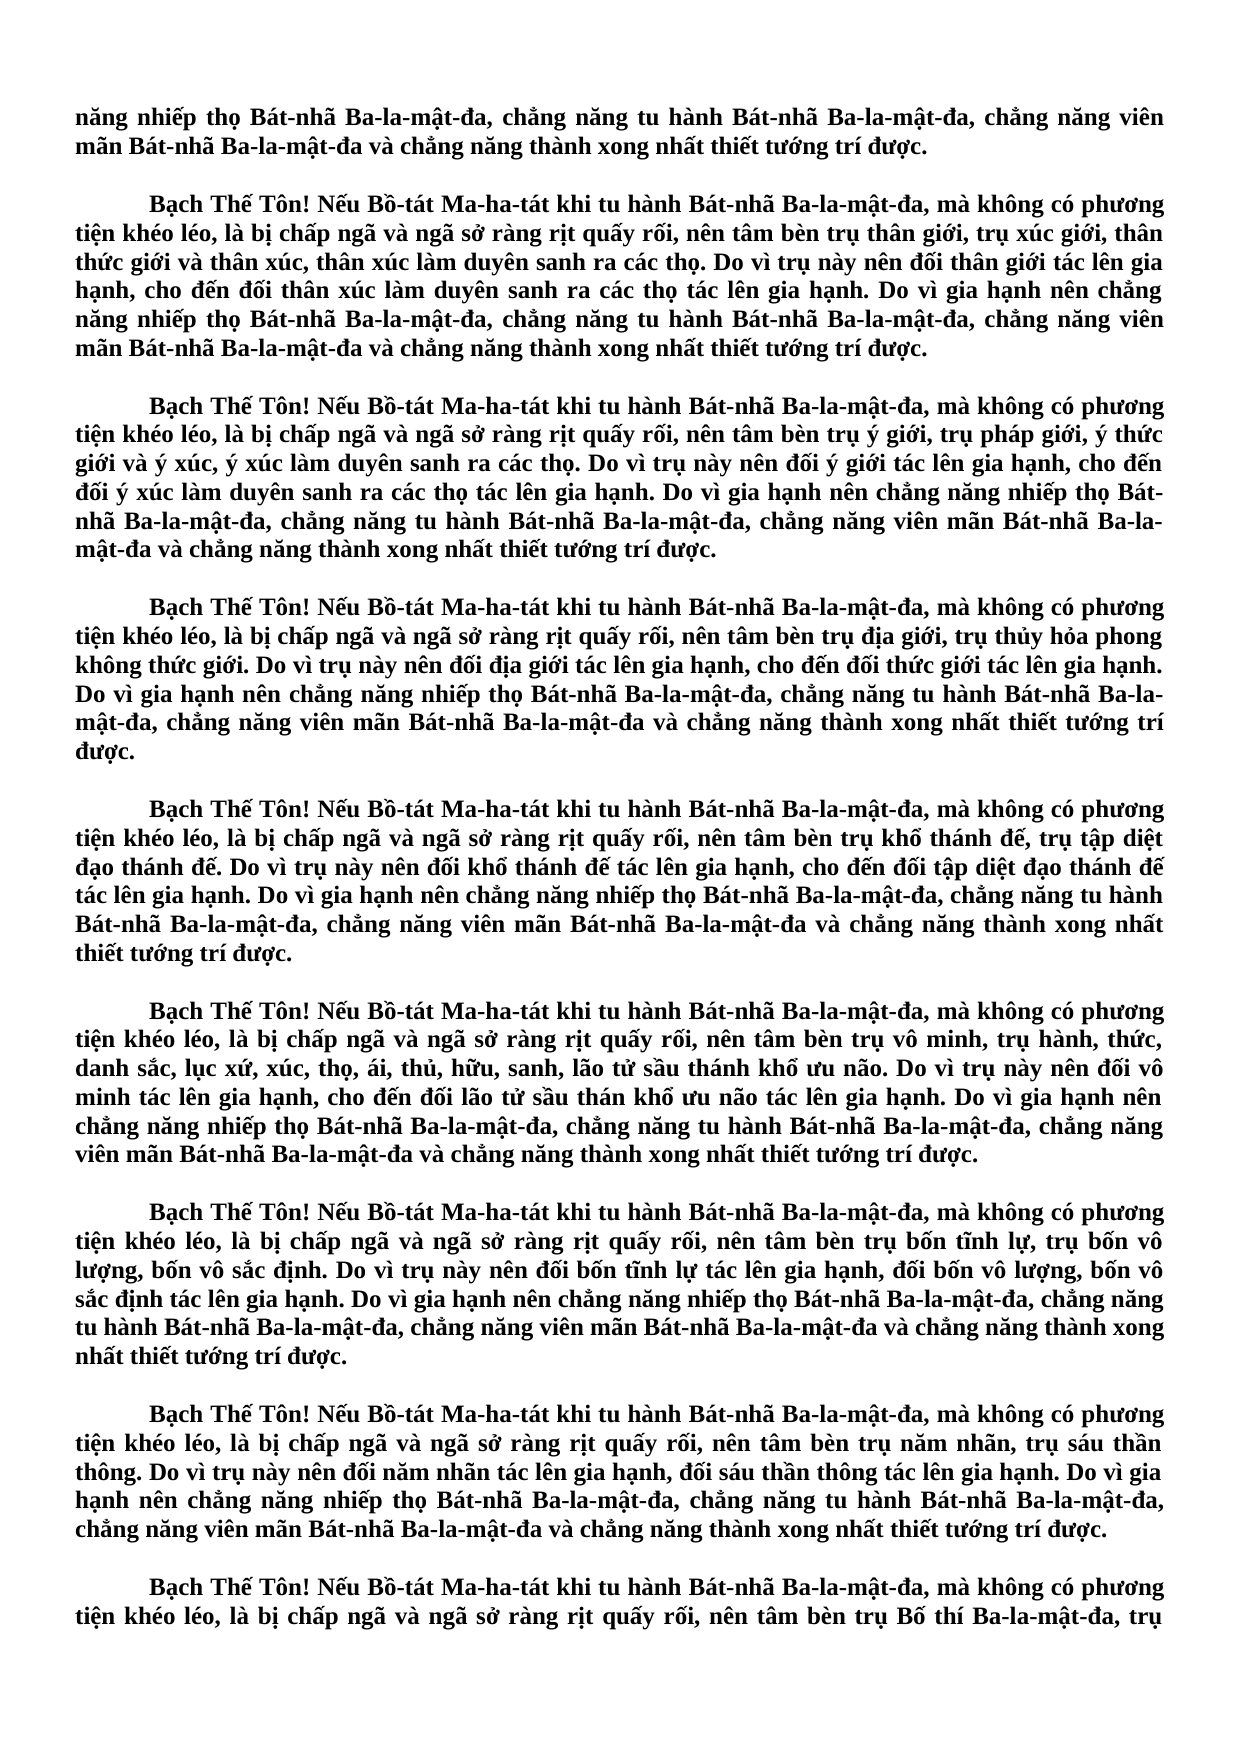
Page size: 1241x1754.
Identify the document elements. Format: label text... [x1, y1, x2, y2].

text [75, 1572, 1165, 1629]
text Bạch Thế Tôn! Nếu Bồ-tát Ma-ha-tát khi tu hành Bát-nhã Ba-la-mật-đa, mà không có phương tiện khéo léo, là bị chấp ngã và ngã sở ràng rịt quấy rối, nên tâm bèn trụ khổ thánh đế, trụ tập diệt đạo thánh đế. Do vì trụ này nên đối khổ thánh đế tác lên gia hạnh, cho đến đối tập diệt đạo thánh đế tác lên gia hạnh. Do vì gia hạnh nên chẳng năng nhiếp thọ Bát-nhã Ba-la-mật-đa, chẳng năng tu hành Bát-nhã Ba-la-mật-đa, chẳng năng viên mãn Bát-nhã Ba-la-mật-đa và chẳng năng thành xong nhất thiết tướng trí được. [75, 794, 1165, 967]
text Bạch Thế Tôn! Nếu Bồ-tát Ma-ha-tát khi tu hành Bát-nhã Ba-la-mật-đa, mà không có phương tiện khéo léo, là bị chấp ngã và ngã sở ràng rịt quấy rối, nên tâm bèn trụ vô minh, trụ hành, thức, danh sắc, lục xứ, xúc, thọ, ái, thủ, hữu, sanh, lão tử sầu thánh khổ ưu não. Do vì trụ này nên đối vô minh tác lên gia hạnh, cho đến đối lão tử sầu thán khổ ưu não tác lên gia hạnh. Do vì gia hạnh nên chẳng năng nhiếp thọ Bát-nhã Ba-la-mật-đa, chẳng năng tu hành Bát-nhã Ba-la-mật-đa, chẳng năng viên mãn Bát-nhã Ba-la-mật-đa và chẳng năng thành xong nhất thiết tướng trí được. [75, 996, 1165, 1168]
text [75, 102, 1165, 160]
text Bạch Thế Tôn! Nếu Bồ-tát Ma-ha-tát khi tu hành Bát-nhã Ba-la-mật-đa, mà không có phương tiện khéo léo, là bị chấp ngã và ngã sở ràng rịt quấy rối, nên tâm bèn trụ ý giới, trụ pháp giới, ý thức giới và ý xúc, ý xúc làm duyên sanh ra các thọ. Do vì trụ này nên đối ý giới tác lên gia hạnh, cho đến đối ý xúc làm duyên sanh ra các thọ tác lên gia hạnh. Do vì gia hạnh nên chẳng năng nhiếp thọ Bát-nhã Ba-la-mật-đa, chẳng năng tu hành Bát-nhã Ba-la-mật-đa, chẳng năng viên mãn Bát-nhã Ba-la-mật-đa và chẳng năng thành xong nhất thiết tướng trí được. [75, 391, 1165, 563]
text Bạch Thế Tôn! Nếu Bồ-tát Ma-ha-tát khi tu hành Bát-nhã Ba-la-mật-đa, mà không có phương tiện khéo léo, là bị chấp ngã và ngã sở ràng rịt quấy rối, nên tâm bèn trụ thân giới, trụ xúc giới, thân thức giới và thân xúc, thân xúc làm duyên sanh ra các thọ. Do vì trụ này nên đối thân giới tác lên gia hạnh, cho đến đối thân xúc làm duyên sanh ra các thọ tác lên gia hạnh. Do vì gia hạnh nên chẳng năng nhiếp thọ Bát-nhã Ba-la-mật-đa, chẳng năng tu hành Bát-nhã Ba-la-mật-đa, chẳng năng viên mãn Bát-nhã Ba-la-mật-đa và chẳng năng thành xong nhất thiết tướng trí được. [75, 189, 1165, 362]
text Bạch Thế Tôn! Nếu Bồ-tát Ma-ha-tát khi tu hành Bát-nhã Ba-la-mật-đa, mà không có phương tiện khéo léo, là bị chấp ngã và ngã sở ràng rịt quấy rối, nên tâm bèn trụ địa giới, trụ thủy hỏa phong không thức giới. Do vì trụ này nên đối địa giới tác lên gia hạnh, cho đến đối thức giới tác lên gia hạnh. Do vì gia hạnh nên chẳng năng nhiếp thọ Bát-nhã Ba-la-mật-đa, chẳng năng tu hành Bát-nhã Ba-la-mật-đa, chẳng năng viên mãn Bát-nhã Ba-la-mật-đa và chẳng năng thành xong nhất thiết tướng trí được. [75, 592, 1165, 765]
text Bạch Thế Tôn! Nếu Bồ-tát Ma-ha-tát khi tu hành Bát-nhã Ba-la-mật-đa, mà không có phương tiện khéo léo, là bị chấp ngã và ngã sở ràng rịt quấy rối, nên tâm bèn trụ năm nhãn, trụ sáu thần thông. Do vì trụ này nên đối năm nhãn tác lên gia hạnh, đối sáu thần thông tác lên gia hạnh. Do vì gia hạnh nên chẳng năng nhiếp thọ Bát-nhã Ba-la-mật-đa, chẳng năng tu hành Bát-nhã Ba-la-mật-đa, chẳng năng viên mãn Bát-nhã Ba-la-mật-đa và chẳng năng thành xong nhất thiết tướng trí được. [75, 1399, 1165, 1543]
text Bạch Thế Tôn! Nếu Bồ-tát Ma-ha-tát khi tu hành Bát-nhã Ba-la-mật-đa, mà không có phương tiện khéo léo, là bị chấp ngã và ngã sở ràng rịt quấy rối, nên tâm bèn trụ bốn tĩnh lự, trụ bốn vô lượng, bốn vô sắc định. Do vì trụ này nên đối bốn tĩnh lự tác lên gia hạnh, đối bốn vô lượng, bốn vô sắc định tác lên gia hạnh. Do vì gia hạnh nên chẳng năng nhiếp thọ Bát-nhã Ba-la-mật-đa, chẳng năng tu hành Bát-nhã Ba-la-mật-đa, chẳng năng viên mãn Bát-nhã Ba-la-mật-đa và chẳng năng thành xong nhất thiết tướng trí được. [75, 1197, 1165, 1370]
